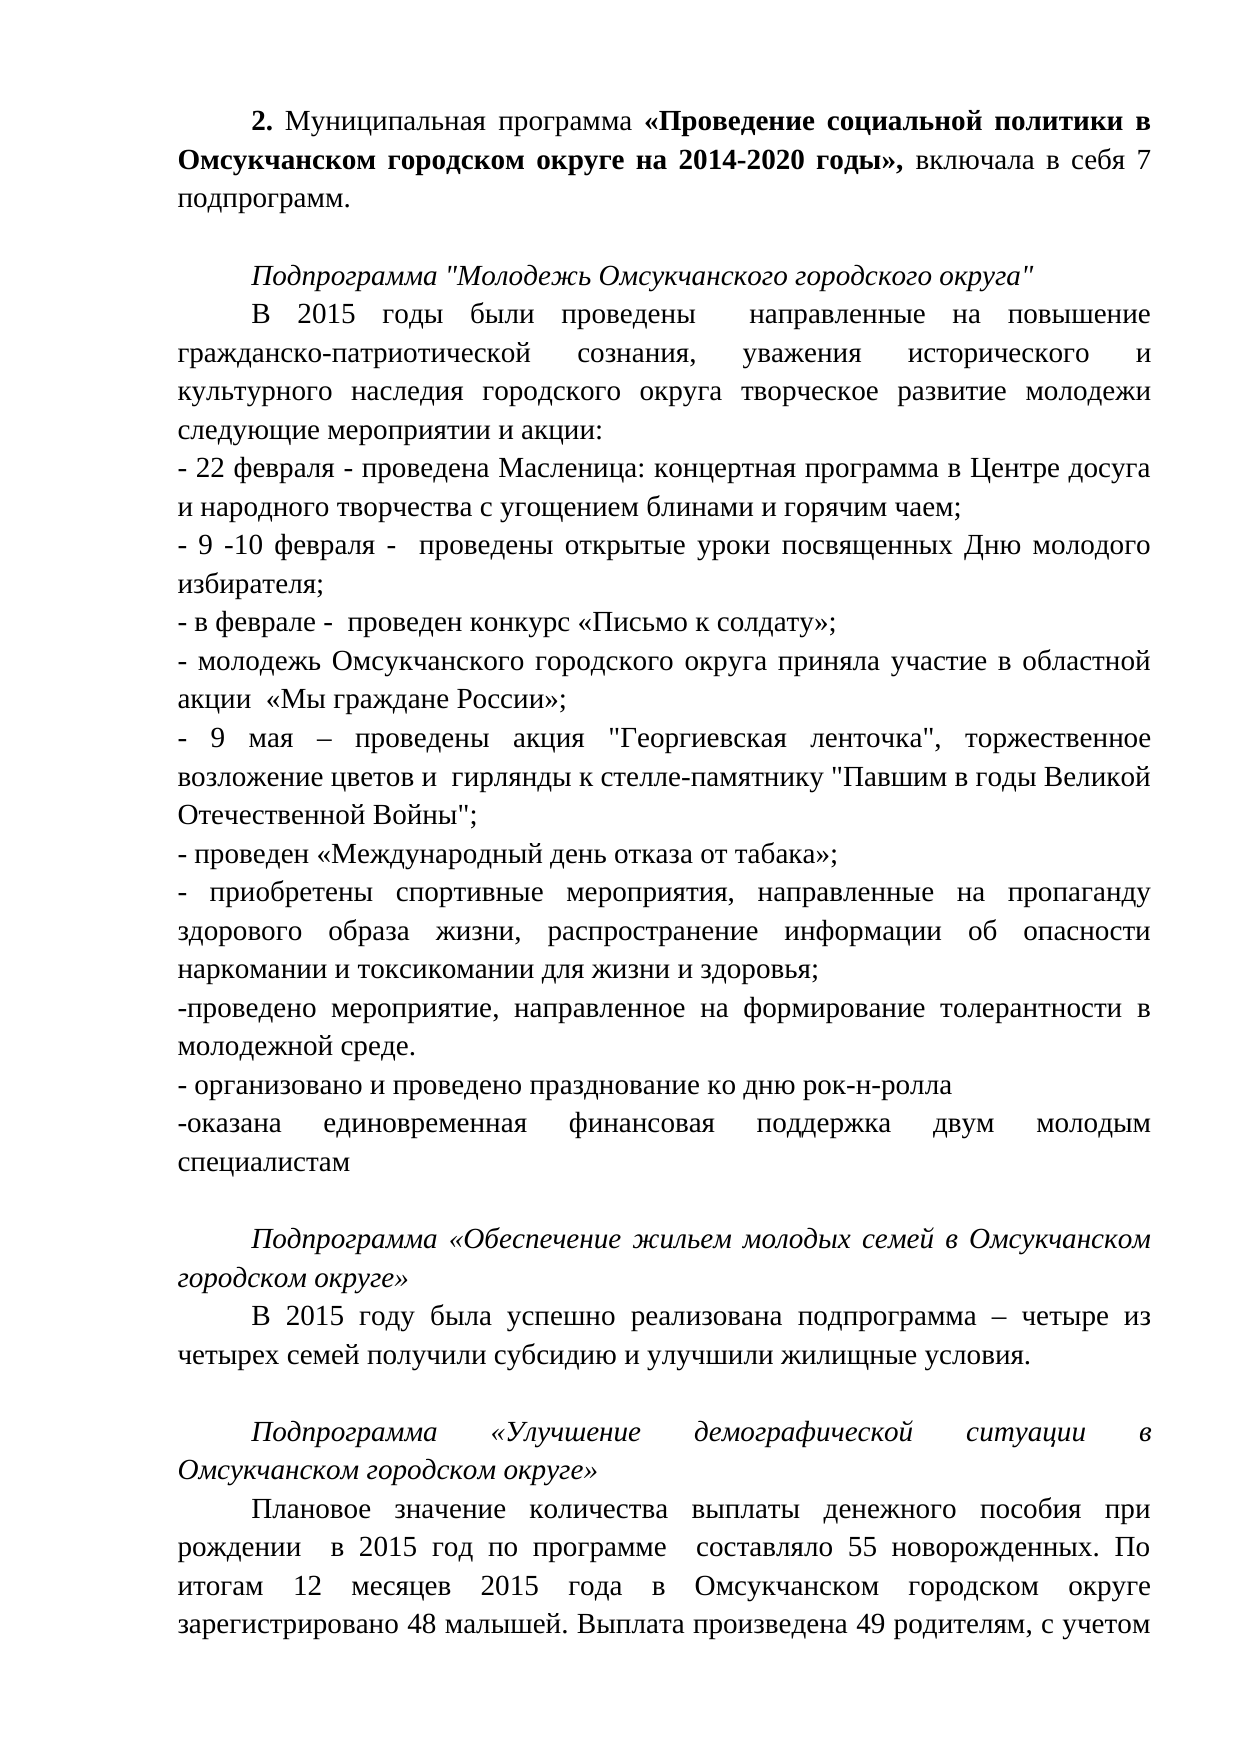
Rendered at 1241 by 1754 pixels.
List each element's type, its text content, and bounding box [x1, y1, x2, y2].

text -проведено мероприятие, направленное на формирование толерантности в молодежной среде. [177, 990, 1152, 1062]
text -оказана единовременная финансовая поддержка двум молодым специалистам [177, 1106, 1152, 1178]
text Подпрограмма «Обеспечение жильем молодых семей в Омсукчанском городском округе» [177, 1221, 1152, 1293]
text Подпрограмма "Молодежь Омсукчанского городского округа" [177, 258, 1152, 291]
text - организовано и проведено празднование ко дню рок-н-ролла [177, 1067, 1152, 1101]
text В 2015 году была успешно реализована подпрограмма – четыре из четырех семей получили субсидию и улучшили жилищные условия. [177, 1298, 1152, 1370]
text Подпрограмма «Улучшение демографической ситуации в Омсукчанском городском округе» [177, 1414, 1152, 1486]
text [177, 1491, 1152, 1640]
text 2. Муниципальная программа «Проведение социальной политики в Омсукчанском городском округе на 2014-2020 годы», включала в себя 7 подпрограмм. [177, 103, 1152, 214]
text - проведен «Международный день отказа от табака»; [177, 836, 1152, 869]
text В 2015 годы были проведены направленные на повышение гражданско-патриотической сознания, уважения исторического и культурного наследия городского округа творческое развитие молодежи следующие мероприятии и акции: [177, 296, 1152, 445]
text - 9 мая – проведены акция "Георгиевская ленточка", торжественное возложение цветов и гирлянды к стелле-памятнику "Павшим в годы Великой Отечественной Войны"; [177, 720, 1152, 831]
text - молодежь Омсукчанского городского округа приняла участие в областной акции «Мы граждане России»; [177, 643, 1152, 715]
text - в феврале - проведен конкурс «Письмо к солдату»; [177, 604, 1152, 638]
text - 9 -10 февраля - проведены открытые уроки посвященных Дню молодого избирателя; [177, 527, 1152, 599]
text - 22 февраля - проведена Масленица: концертная программа в Центре досуга и народного творчества с угощением блинами и горячим чаем; [177, 450, 1152, 522]
text - приобретены спортивные мероприятия, направленные на пропаганду здорового образа жизни, распространение информации об опасности наркомании и токсикомании для жизни и здоровья; [177, 874, 1152, 985]
